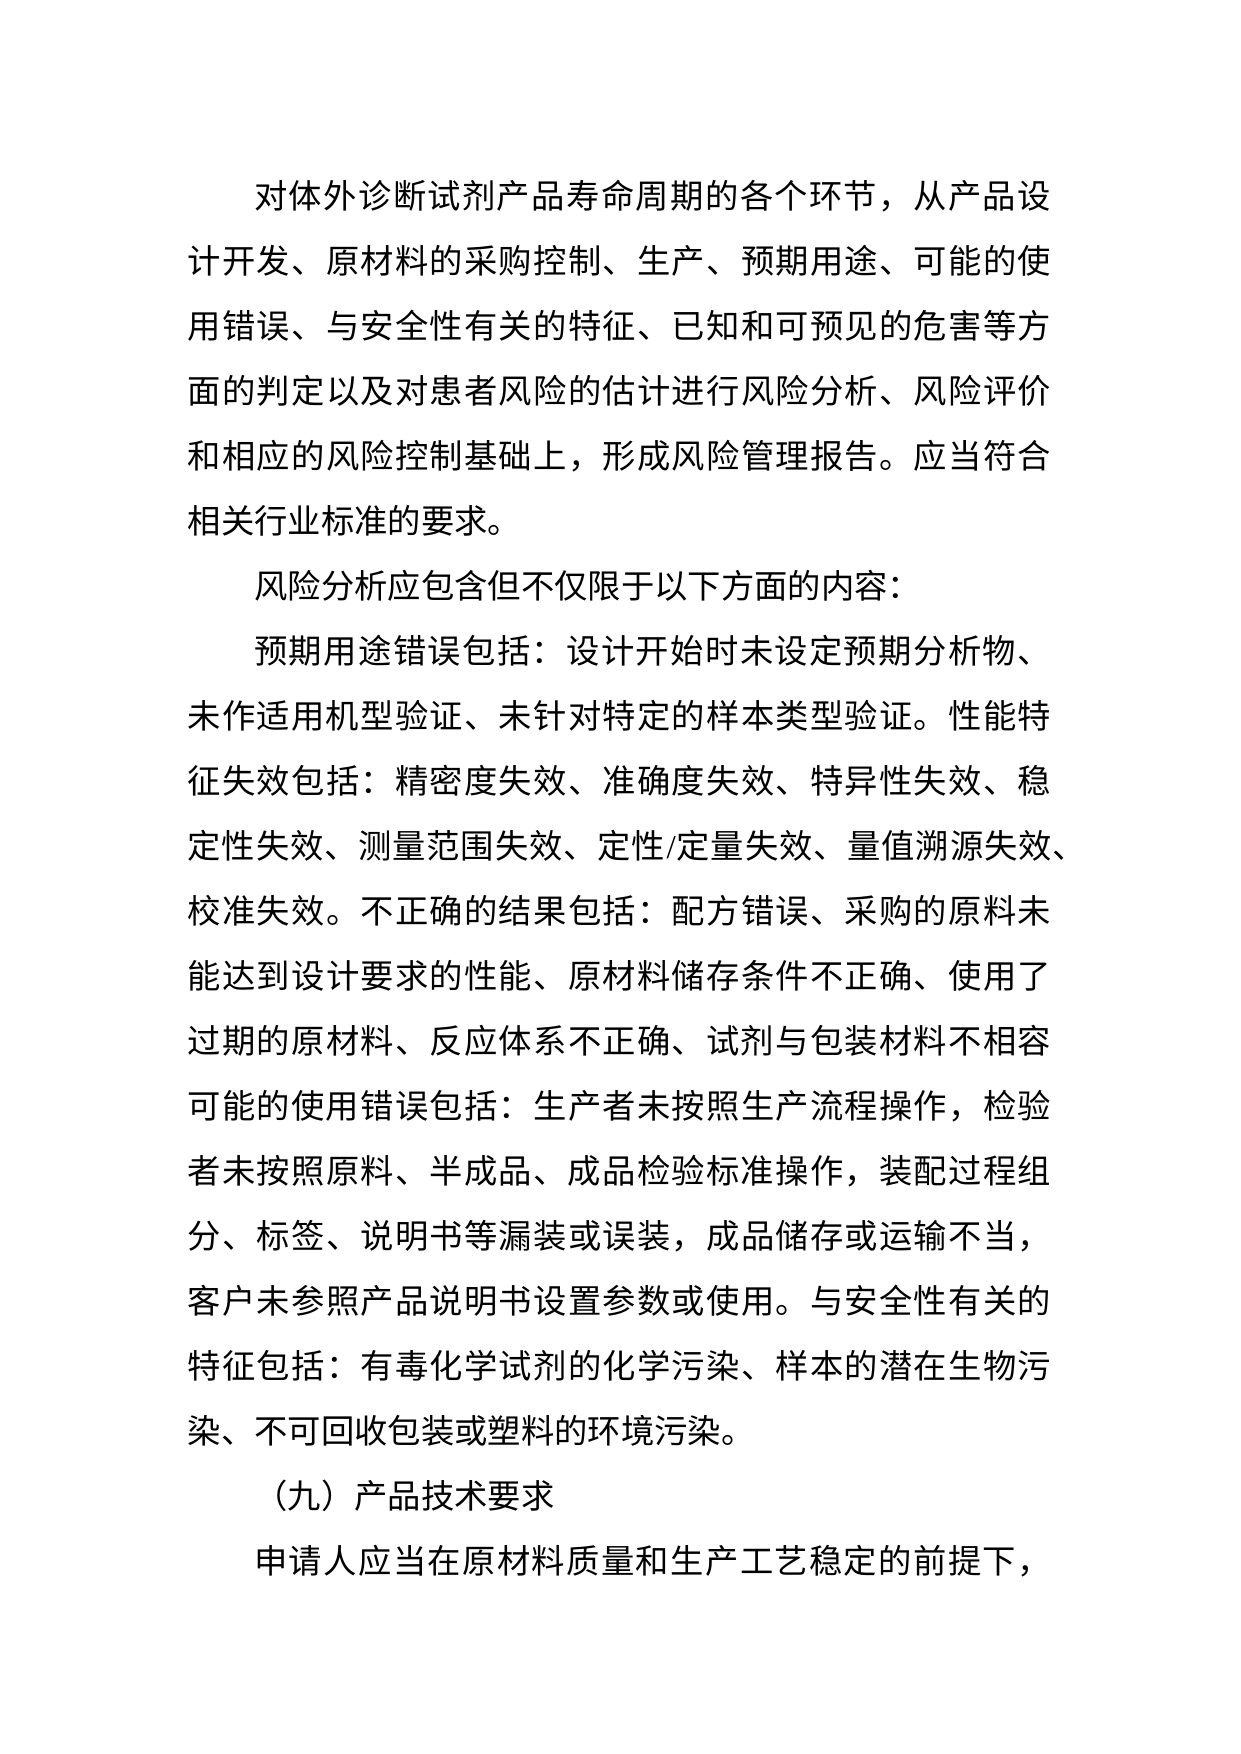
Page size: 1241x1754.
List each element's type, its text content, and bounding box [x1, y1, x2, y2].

text 预期用途错误包括：设计开始时未设定预期分析物、未作适用机型验证、未针对特定的样本类型验证。性能特征失效包括：精密度失效、准确度失效、特异性失效、稳定性失效、测量范围失效、定性/定量失效、量值溯源失效、校准失效。不正确的结果包括：配方错误、采购的原料未能达到设计要求的性能、原材料储存条件不正确、使用了过期的原材料、反应体系不正确、试剂与包装材料不相容。可能的使用错误包括：生产者未按照生产流程操作，检验者未按照原料、半成品、成品检验标准操作，装配过程组分、标签、说明书等漏装或误装，成品储存或运输不当，客户未参照产品说明书设置参数或使用。与安全性有关的特征包括：有毒化学试剂的化学污染、样本的潜在生物污染、不可回收包装或塑料的环境污染。 [187, 617, 1053, 1462]
text 对体外诊断试剂产品寿命周期的各个环节，从产品设计开发、原材料的采购控制、生产、预期用途、可能的使用错误、与安全性有关的特征、已知和可预见的危害等方面的判定以及对患者风险的估计进行风险分析、风险评价和相应的风险控制基础上，形成风险管理报告。应当符合相关行业标准的要求。 [187, 162, 1053, 552]
text 风险分析应包含但不仅限于以下方面的内容： [187, 552, 1053, 617]
text （九）产品技术要求 [187, 1462, 1053, 1527]
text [187, 1527, 1053, 1592]
